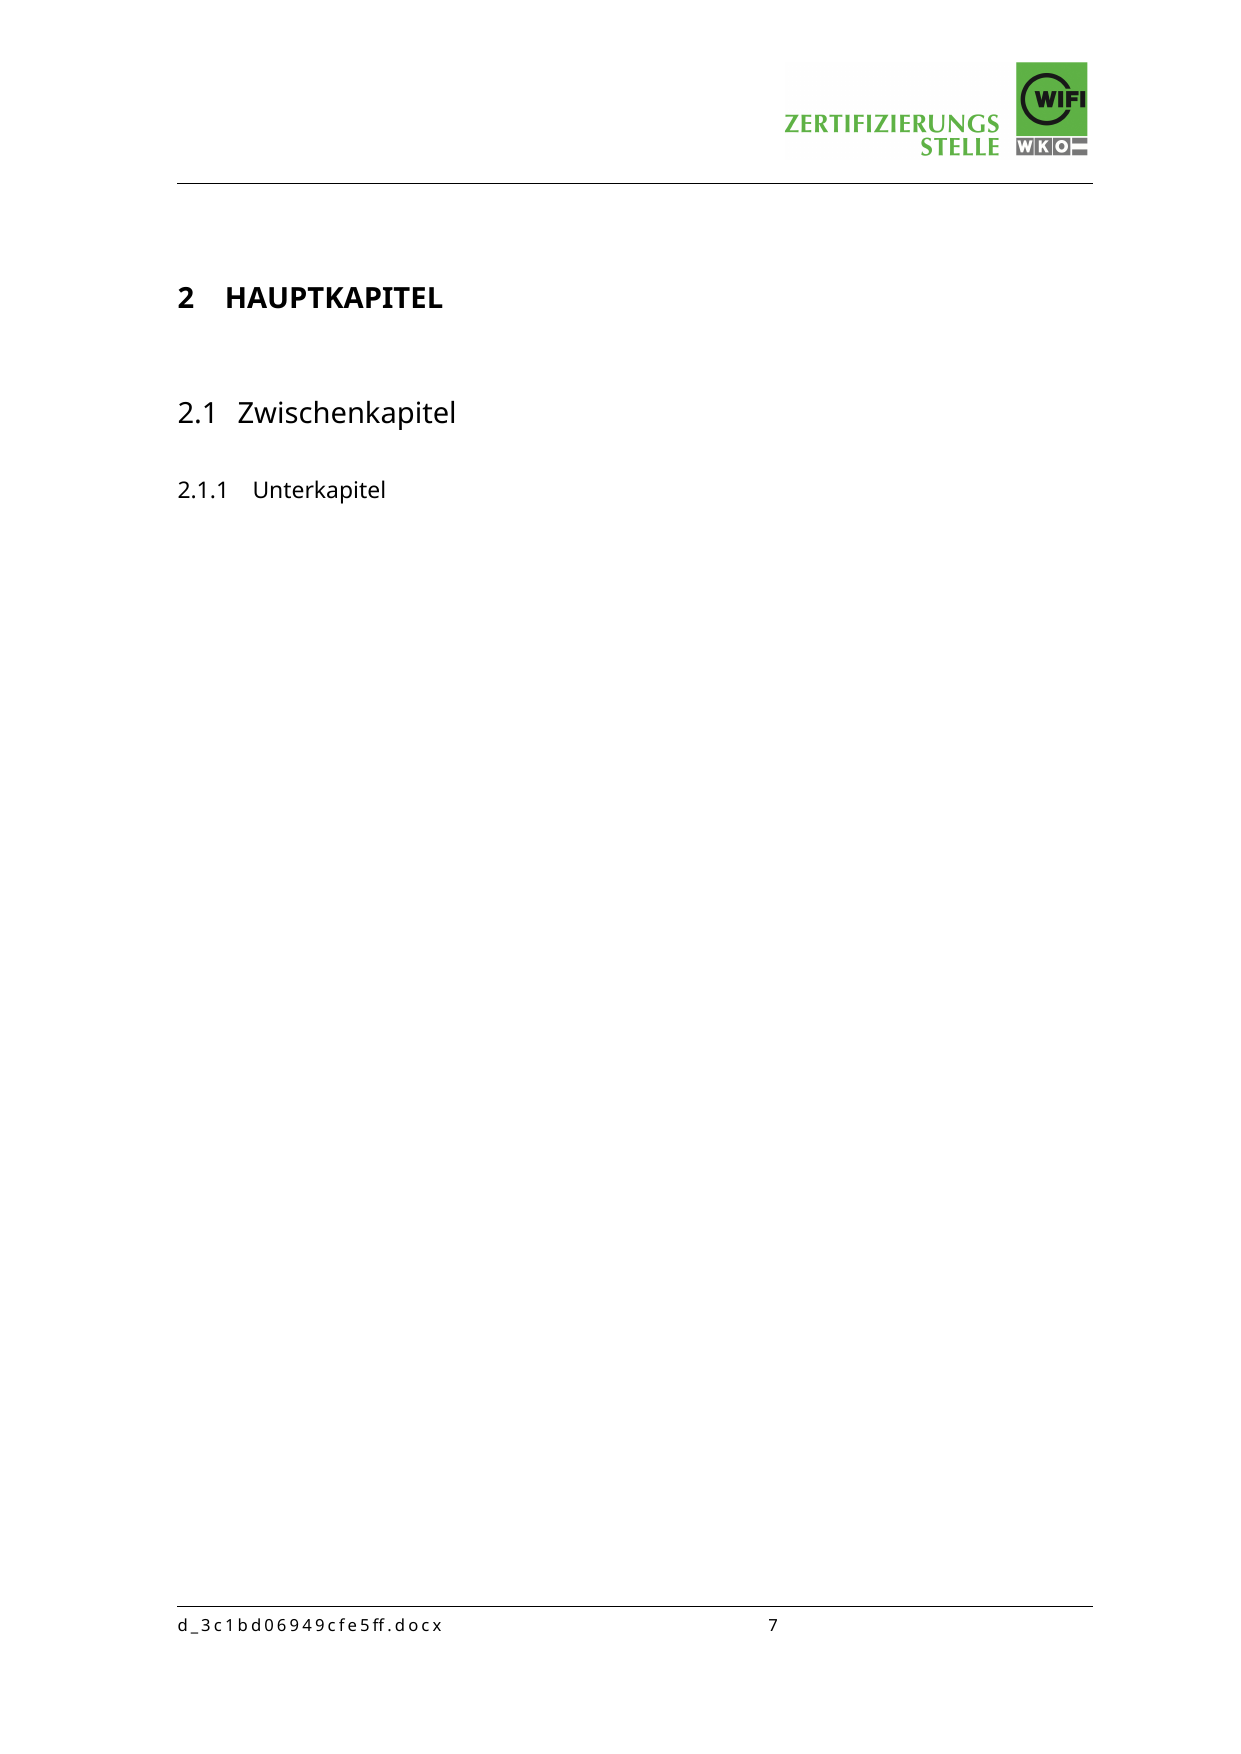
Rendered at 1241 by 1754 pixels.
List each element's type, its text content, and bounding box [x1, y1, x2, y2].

subtitle Zwischenkapitel [177, 392, 1093, 432]
subtitle Hauptkapitel [177, 278, 1093, 317]
subtitle Unterkapitel [177, 474, 1093, 505]
picture [784, 62, 1088, 160]
